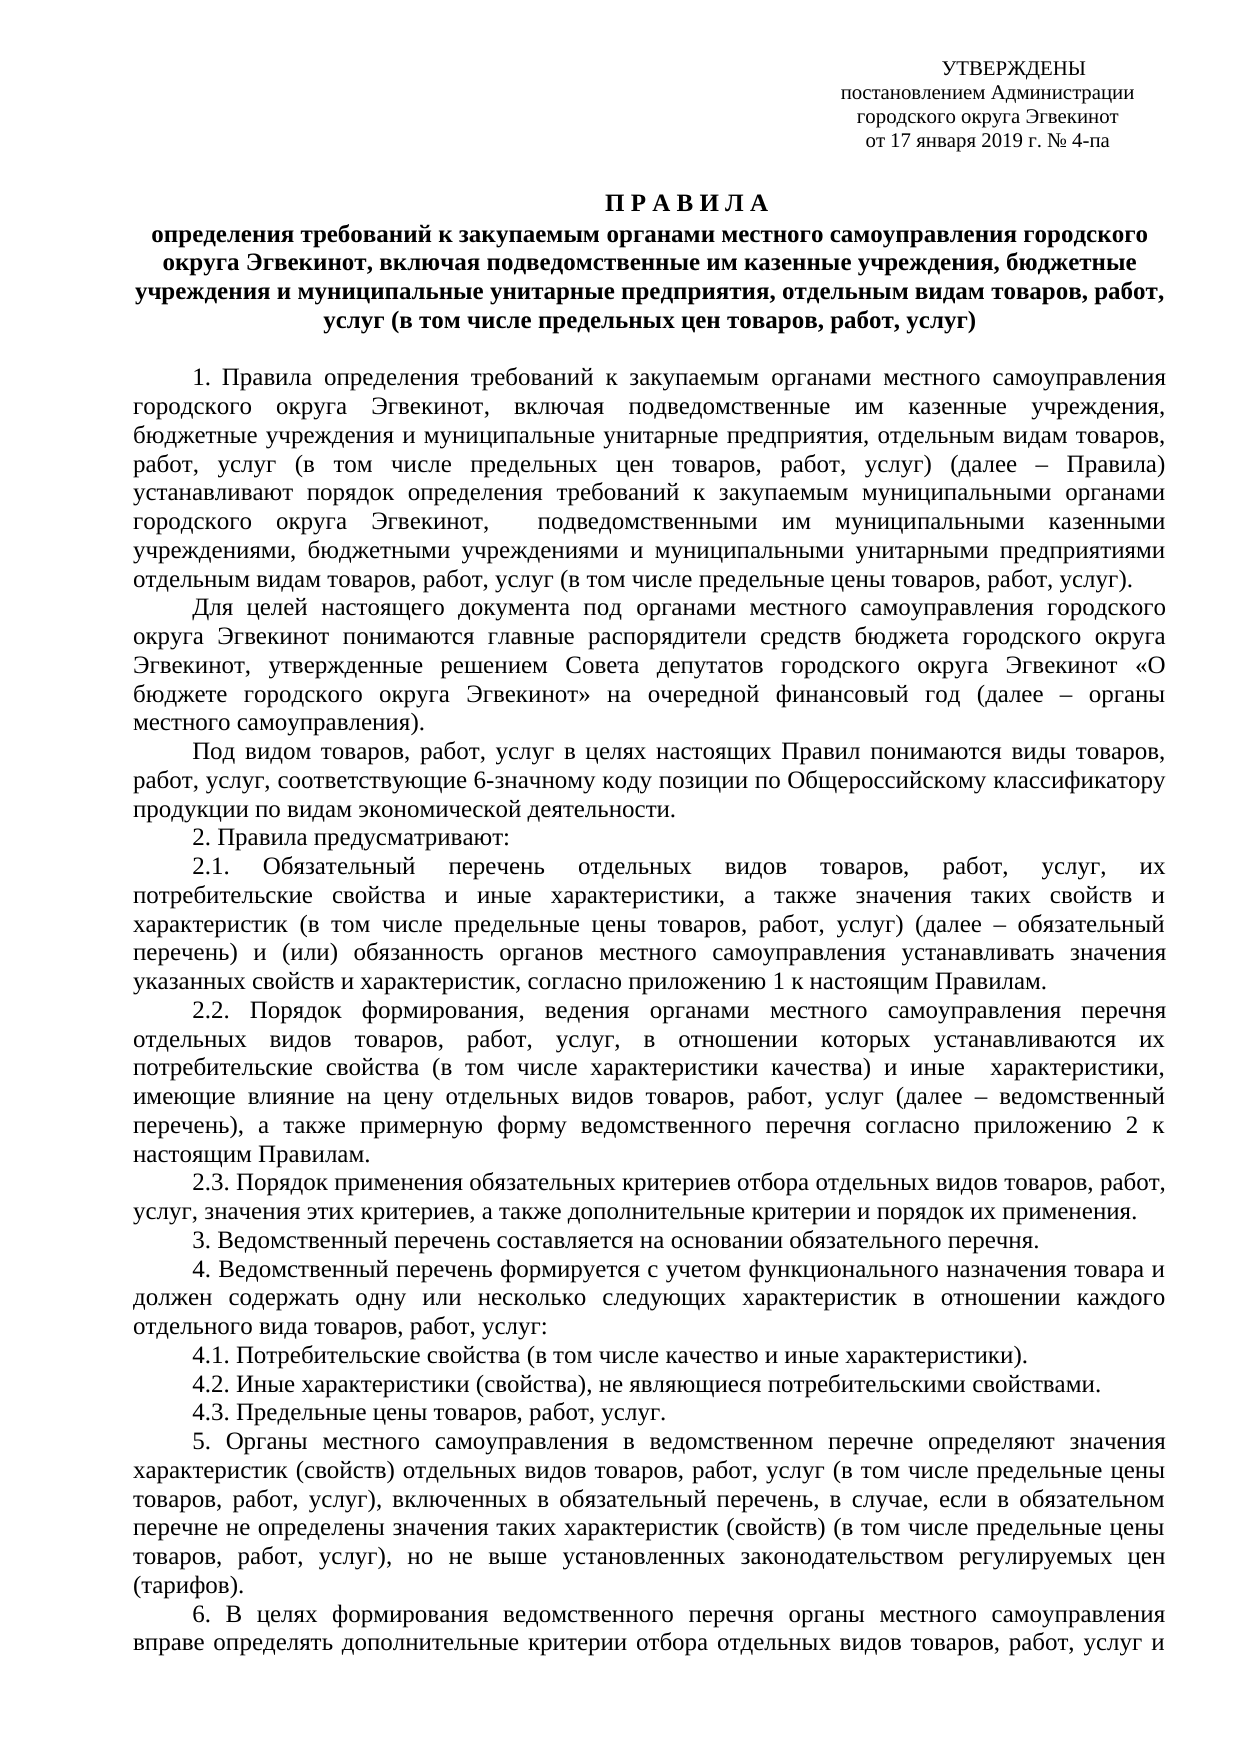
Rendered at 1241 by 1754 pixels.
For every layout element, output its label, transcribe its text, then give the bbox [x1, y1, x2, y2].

text 4.2. Иные характеристики (свойства), не являющиеся потребительскими свойствами. [133, 1369, 1166, 1397]
text Под видом товаров, работ, услуг в целях настоящих Правил понимаются виды товаров, работ, услуг, соответствующие 6-значному коду позиции по Общероссийскому классификатору продукции по видам экономической деятельности. [133, 736, 1166, 822]
text 2.3. Порядок применения обязательных критериев отбора отдельных видов товаров, работ, услуг, значения этих критериев, а также дополнительные критерии и порядок их применения. [133, 1167, 1166, 1225]
text 2.2. Порядок формирования, ведения органами местного самоуправления перечня отдельных видов товаров, работ, услуг, в отношении которых устанавливаются их потребительские свойства (в том числе характеристики качества) и иные характеристики, имеющие влияние на цену отдельных видов товаров, работ, услуг (далее – ведомственный перечень), а также примерную форму ведомственного перечня согласно приложению 2 к настоящим Правилам. [133, 995, 1166, 1167]
text 3. Ведомственный перечень составляется на основании обязательного перечня. [133, 1225, 1166, 1254]
table_header УТВЕРЖДЕНЫ постановлением Администрации городского округа Эгвекинот от 17 января 2019 г. № 4-па [798, 56, 1178, 152]
text 4.1. Потребительские свойства (в том числе качество и иные характеристики). [133, 1340, 1166, 1369]
text 2. Правила предусматривают: [133, 822, 1166, 851]
text 4. Ведомственный перечень формируется с учетом функционального назначения товара и должен содержать одну или несколько следующих характеристик в отношении каждого отдельного вида товаров, работ, услуг: [133, 1254, 1166, 1340]
text 2.1. Обязательный перечень отдельных видов товаров, работ, услуг, их потребительские свойства и иные характеристики, а также значения таких свойств и характеристик (в том числе предельные цены товаров, работ, услуг) (далее – обязательный перечень) и (или) обязанность органов местного самоуправления устанавливать значения указанных свойств и характеристик, согласно приложению 1 к настоящим Правилам. [133, 851, 1166, 995]
text П Р А В И Л А [133, 181, 1166, 219]
text 5. Органы местного самоуправления в ведомственном перечне определяют значения характеристик (свойств) отдельных видов товаров, работ, услуг (в том числе предельные цены товаров, работ, услуг), включенных в обязательный перечень, в случае, если в обязательном перечне не определены значения таких характеристик (свойств) (в том числе предельные цены товаров, работ, услуг), но не выше установленных законодательством регулируемых цен (тарифов). [133, 1426, 1166, 1599]
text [133, 1599, 1166, 1656]
text 4.3. Предельные цены товаров, работ, услуг. [133, 1397, 1166, 1426]
list Правила определения требований к закупаемым органами местного самоуправления городского округа Эгвекинот, включая подведомственные им казенные учреждения, бюджетные учреждения и муниципальные унитарные предприятия, отдельным видам товаров, работ, услуг (в том числе предельных цен товаров, работ, услуг) (далее – Правила) устанавливают порядок определения требований к закупаемым муниципальными органами городского округа Эгвекинот, подведомственными им муниципальными казенными учреждениями, бюджетными учреждениями и муниципальными унитарными предприятиями отдельным видам товаров, работ, услуг (в том числе предельные цены товаров, работ, услуг). [133, 362, 1166, 592]
text определения требований к закупаемым органами местного самоуправления городского округа Эгвекинот, включая подведомственные им казенные учреждения, бюджетные учреждения и муниципальные унитарные предприятия, отдельным видам товаров, работ, услуг (в том числе предельных цен товаров, работ, услуг) [133, 219, 1166, 334]
text Для целей настоящего документа под органами местного самоуправления городского округа Эгвекинот понимаются главные распорядители средств бюджета городского округа Эгвекинот, утвержденные решением Совета депутатов городского округа Эгвекинот «О бюджете городского округа Эгвекинот» на очередной финансовый год (далее – органы местного самоуправления). [133, 592, 1166, 736]
